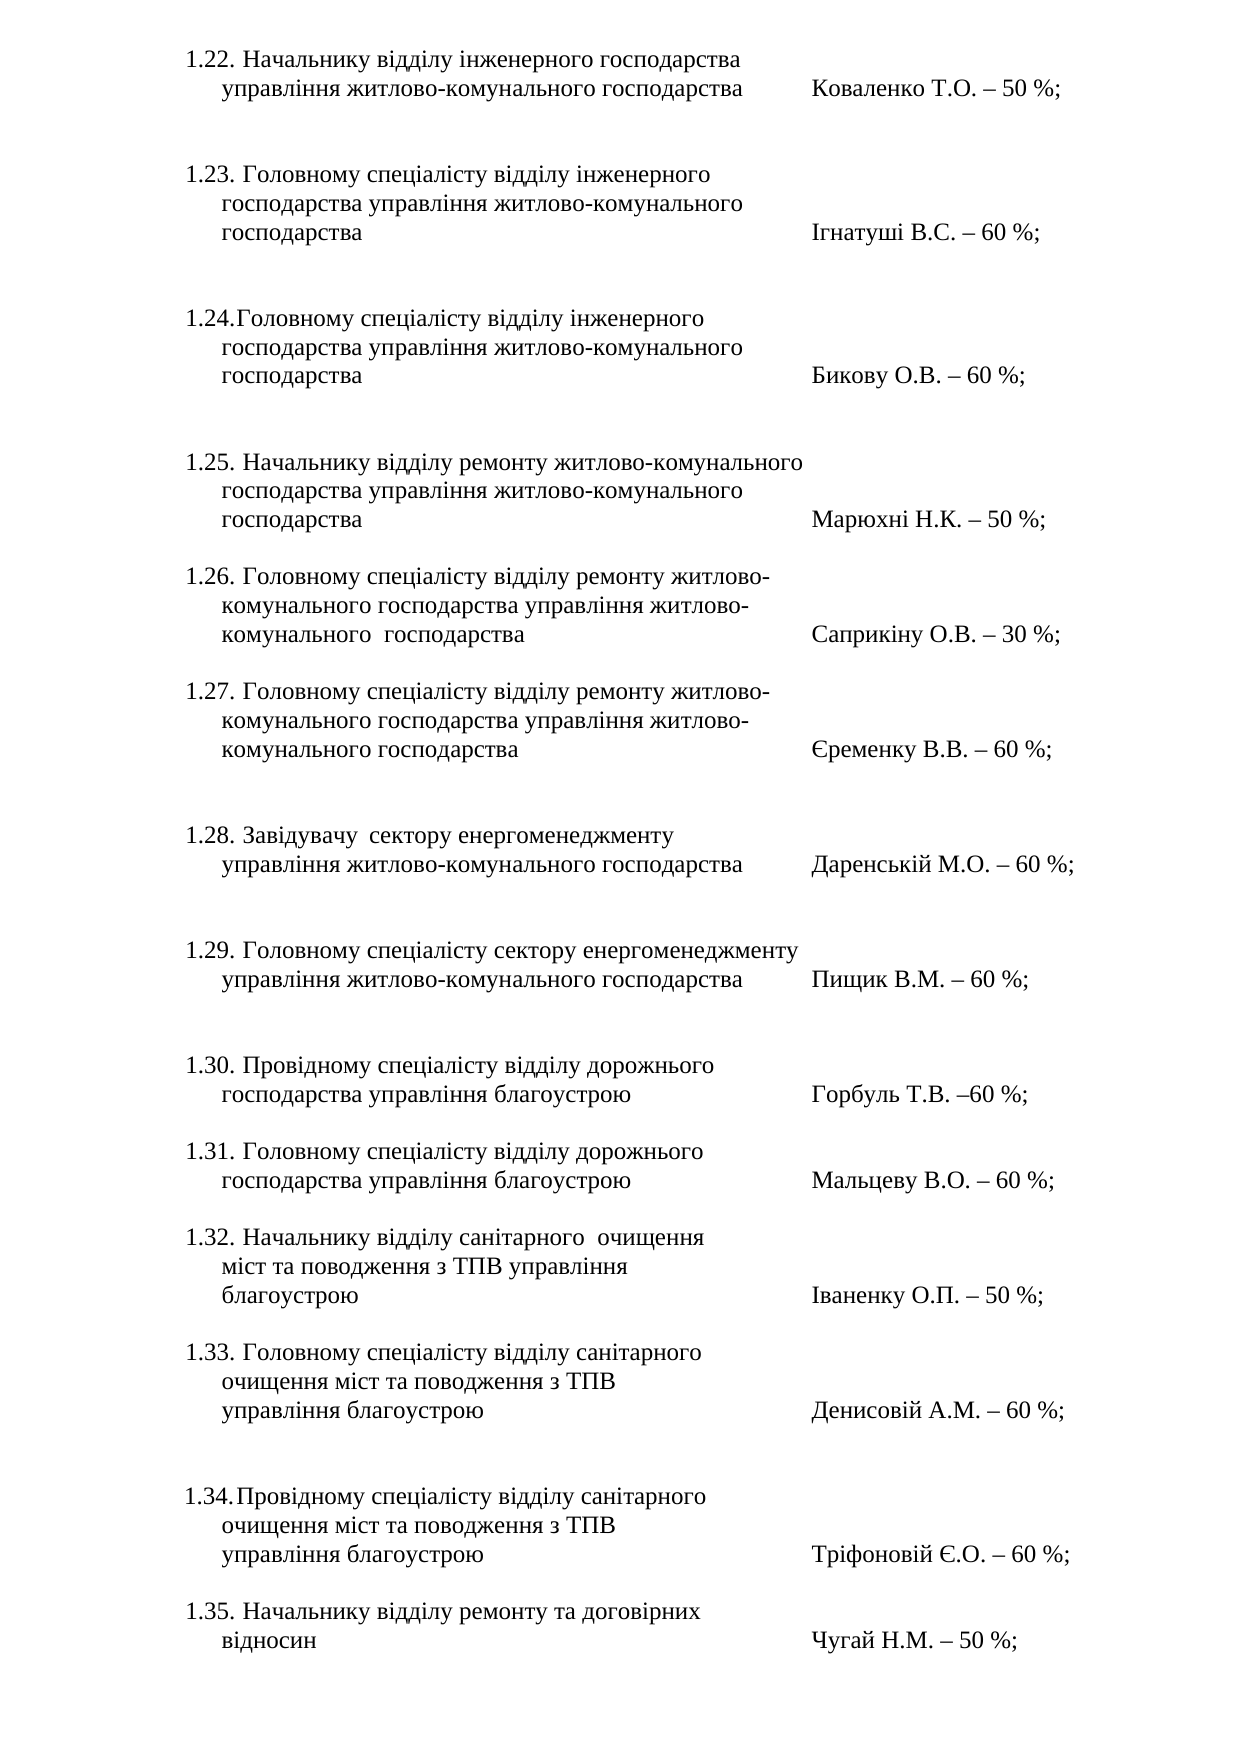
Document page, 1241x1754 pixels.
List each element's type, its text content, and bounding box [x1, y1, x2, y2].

text комунального господарства Саприкіну О.В. – 30 %; [148, 619, 1152, 647]
text очищення міст та поводження з ТПВ [148, 1366, 1152, 1395]
list Головному спеціалісту сектору енергоменеджменту [185, 935, 1152, 964]
text комунального господарства управління житлово- [148, 590, 1152, 619]
list Начальнику відділу санітарного очищення [185, 1222, 1152, 1251]
list Начальнику відділу ремонту та договірних [185, 1596, 1152, 1625]
text управління житлово-комунального господарства Коваленко Т.О. – 50 %; [148, 73, 1152, 102]
text благоустрою Іваненку О.П. – 50 %; [148, 1280, 1152, 1309]
text управління житлово-комунального господарства Пищик В.М. – 60 %; [148, 964, 1152, 992]
text господарства Бикову О.В. – 60 %; [148, 361, 1152, 389]
text господарства Ігнатуші В.С. – 60 %; [148, 217, 1152, 246]
list Головному спеціалісту відділу дорожнього [185, 1136, 1152, 1165]
text господарства управління житлово-комунального [148, 476, 1152, 504]
text відносин Чугай Н.М. – 50 %; [148, 1625, 1152, 1654]
list Головному спеціалісту відділу інженерного [185, 159, 1152, 188]
text управління благоустрою Денисовій А.М. – 60 %; [148, 1395, 1152, 1424]
text господарства управління житлово-комунального [148, 332, 1152, 361]
text господарства управління благоустрою Горбуль Т.В. –60 %; [148, 1079, 1152, 1107]
list Головному спеціалісту відділу інженерного [185, 303, 1152, 332]
list Начальнику відділу інженерного господарства [185, 44, 1152, 73]
text міст та поводження з ТПВ управління [148, 1251, 1152, 1280]
text господарства управління благоустрою Мальцеву В.О. – 60 %; [148, 1165, 1152, 1194]
list Провідному спеціалісту відділу санітарного [184, 1481, 1152, 1510]
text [148, 188, 1152, 217]
text комунального господарства управління житлово- [148, 705, 1152, 734]
list Провідному спеціалісту відділу дорожнього [185, 1050, 1152, 1079]
list Головному спеціалісту відділу санітарного [185, 1337, 1152, 1366]
list Головному спеціалісту відділу ремонту житлово- [185, 561, 1152, 590]
text комунального господарства Єременку В.В. – 60 %; [148, 734, 1152, 762]
text управління житлово-комунального господарства Даренській М.О. – 60 %; [148, 849, 1152, 877]
text господарства Марюхні Н.К. – 50 %; [148, 504, 1152, 533]
list Головному спеціалісту відділу ремонту житлово- [185, 676, 1152, 705]
text очищення міст та поводження з ТПВ [148, 1510, 1152, 1539]
list Завідувачу сектору енергоменеджменту [185, 820, 1152, 849]
text управління благоустрою Тріфоновій Є.О. – 60 %; [148, 1539, 1152, 1567]
list Начальнику відділу ремонту житлово-комунального [185, 447, 1152, 476]
